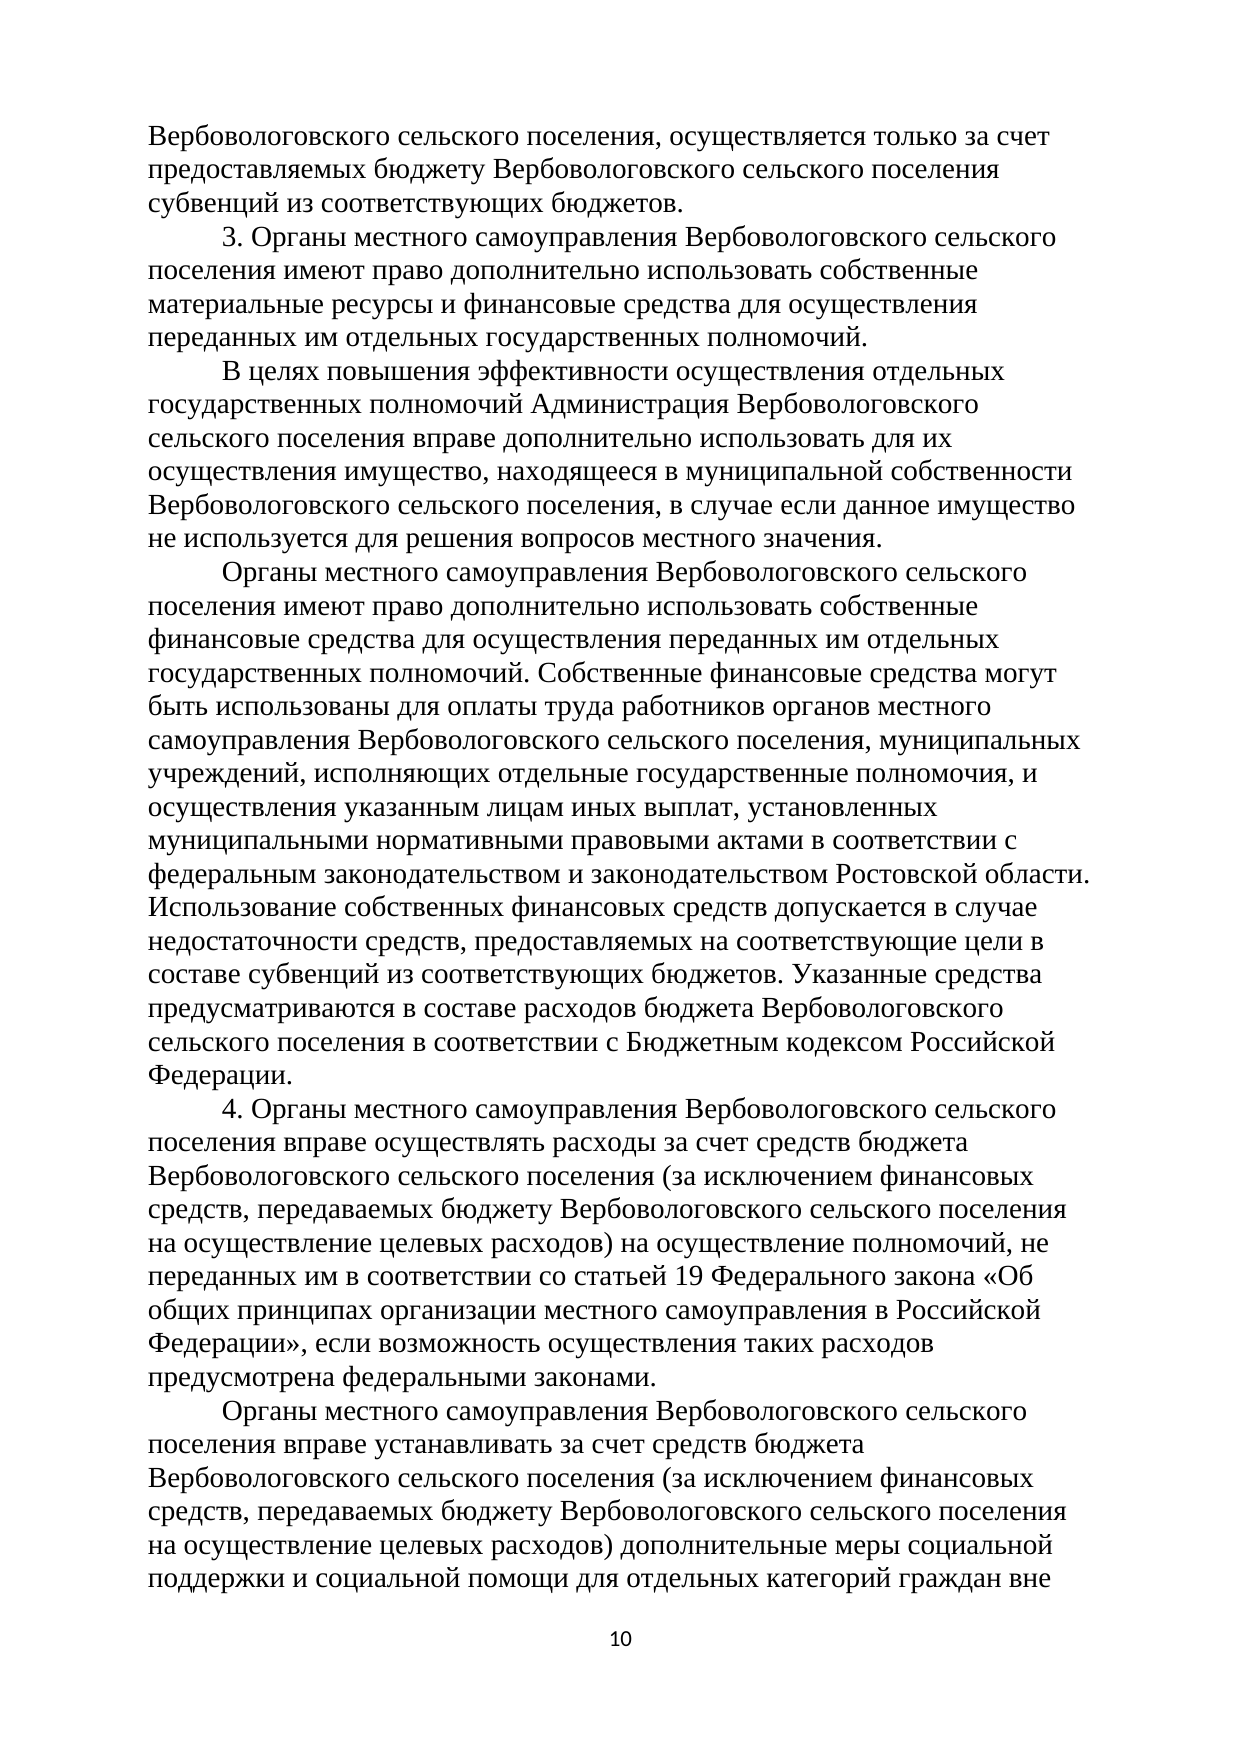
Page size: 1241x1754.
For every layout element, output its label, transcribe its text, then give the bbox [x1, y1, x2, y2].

text В целях повышения эффективности осуществления отдельных государственных полномочий Администрация Вербовологовского сельского поселения вправе дополнительно использовать для их осуществления имущество, находящееся в муниципальной собственности Вербовологовского сельского поселения, в случае если данное имущество не используется для решения вопросов местного значения. [148, 353, 1092, 554]
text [148, 118, 1092, 219]
text Органы местного самоуправления Вербовологовского сельского поселения имеют право дополнительно использовать собственные финансовые средства для осуществления переданных им отдельных государственных полномочий. Собственные финансовые средства могут быть использованы для оплаты труда работников органов местного самоуправления Вербовологовского сельского поселения, муниципальных учреждений, исполняющих отдельные государственные полномочия, и осуществления указанным лицам иных выплат, установленных муниципальными нормативными правовыми актами в соответствии с федеральным законодательством и законодательством Ростовской области. Использование собственных финансовых средств допускается в случае недостаточности средств, предоставляемых на соответствующие цели в составе субвенций из соответствующих бюджетов. Указанные средства предусматриваются в составе расходов бюджета Вербовологовского сельского поселения в соответствии с Бюджетным кодексом Российской Федерации. [148, 554, 1092, 1091]
text 4. Органы местного самоуправления Вербовологовского сельского поселения вправе осуществлять расходы за счет средств бюджета Вербовологовского сельского поселения (за исключением финансовых средств, передаваемых бюджету Вербовологовского сельского поселения на осуществление целевых расходов) на осуществление полномочий, не переданных им в соответствии со статьей 19 Федерального закона «Об общих принципах организации местного самоуправления в Российской Федерации», если возможность осуществления таких расходов предусмотрена федеральными законами. [148, 1091, 1092, 1393]
text 3. Органы местного самоуправления Вербовологовского сельского поселения имеют право дополнительно использовать собственные материальные ресурсы и финансовые средства для осуществления переданных им отдельных государственных полномочий. [148, 219, 1092, 353]
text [148, 1393, 1092, 1594]
